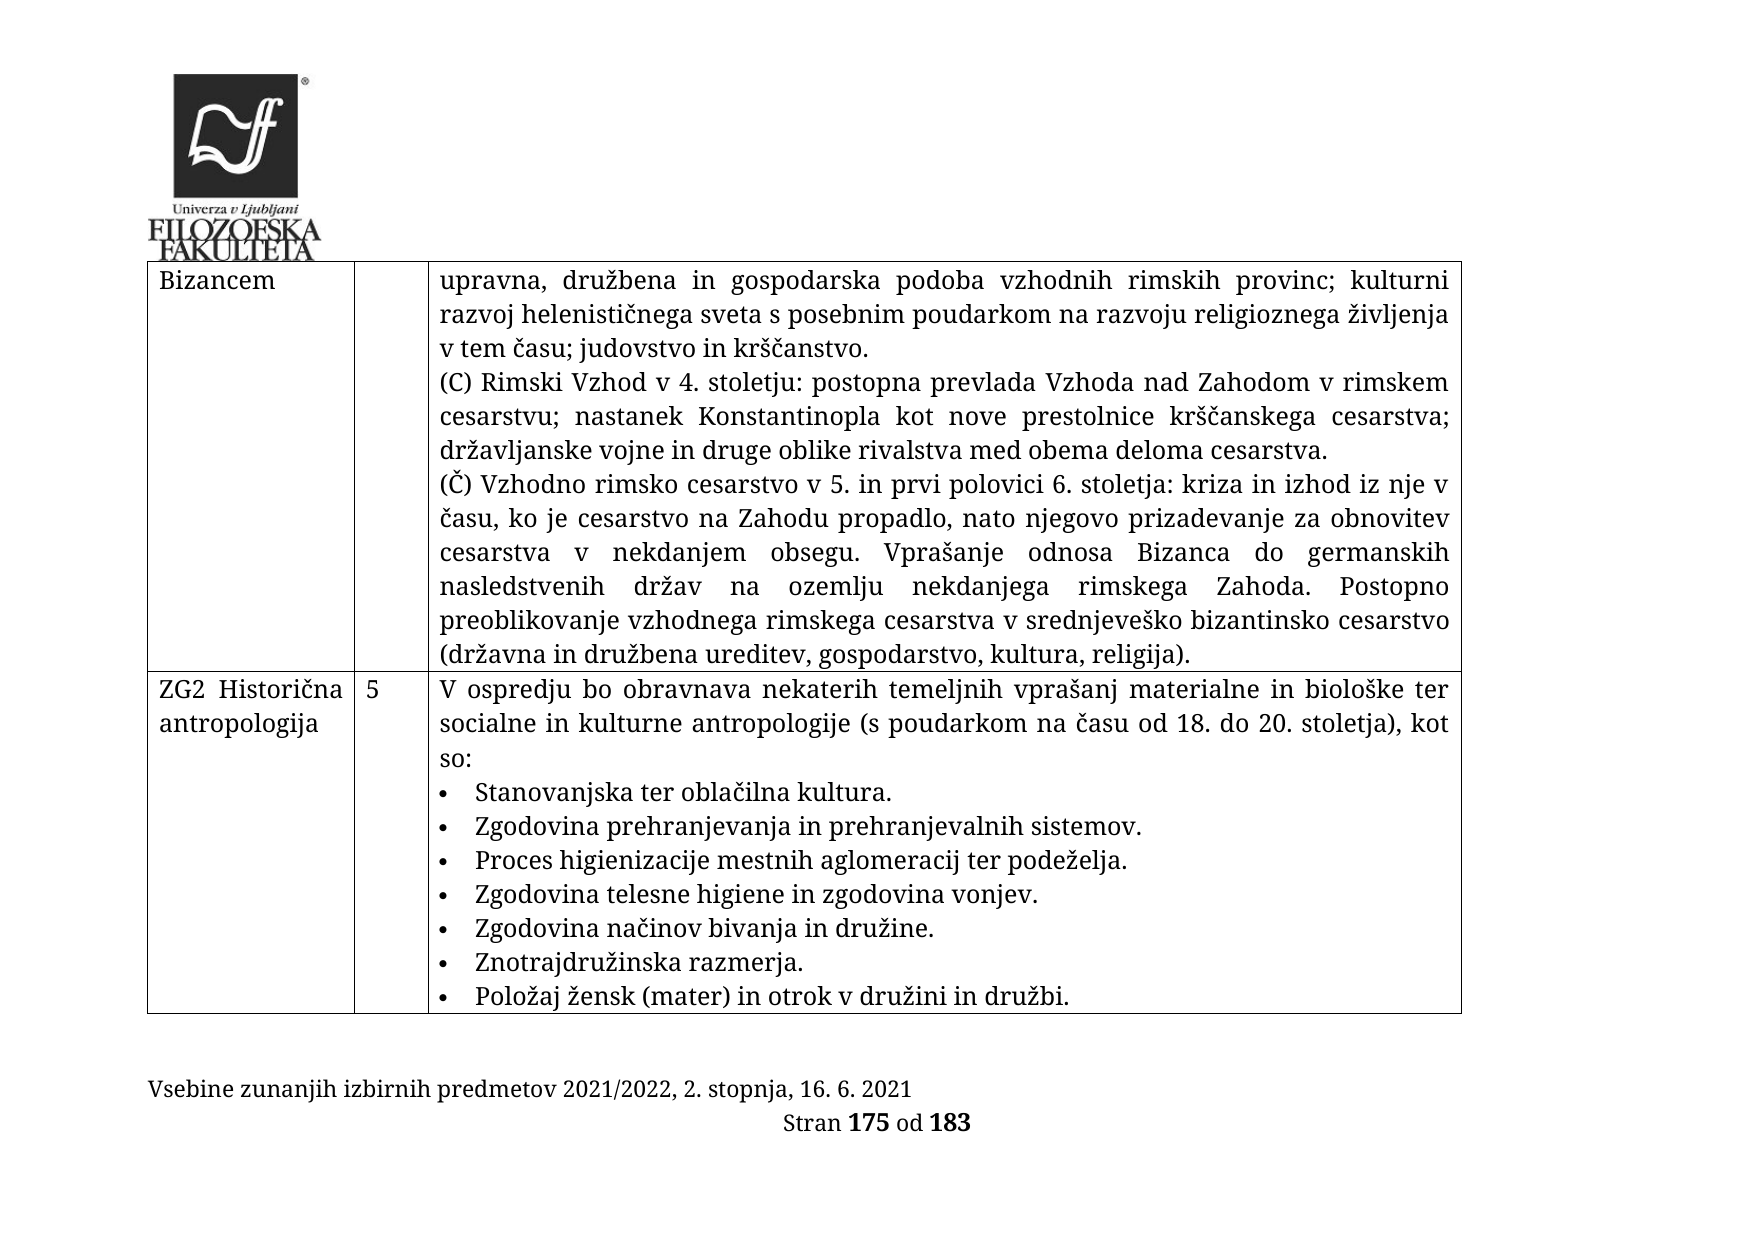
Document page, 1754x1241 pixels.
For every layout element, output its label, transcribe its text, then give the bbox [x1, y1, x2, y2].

table_cell ZG2 Grški svet med helenistično dobo in zgodnjim Bizancem [148, 262, 354, 671]
table_cell 5 [355, 262, 428, 671]
picture [147, 73, 322, 261]
table_cell ZG2 Historična antropologija [148, 672, 354, 1013]
table_cell 5 [355, 672, 428, 1013]
